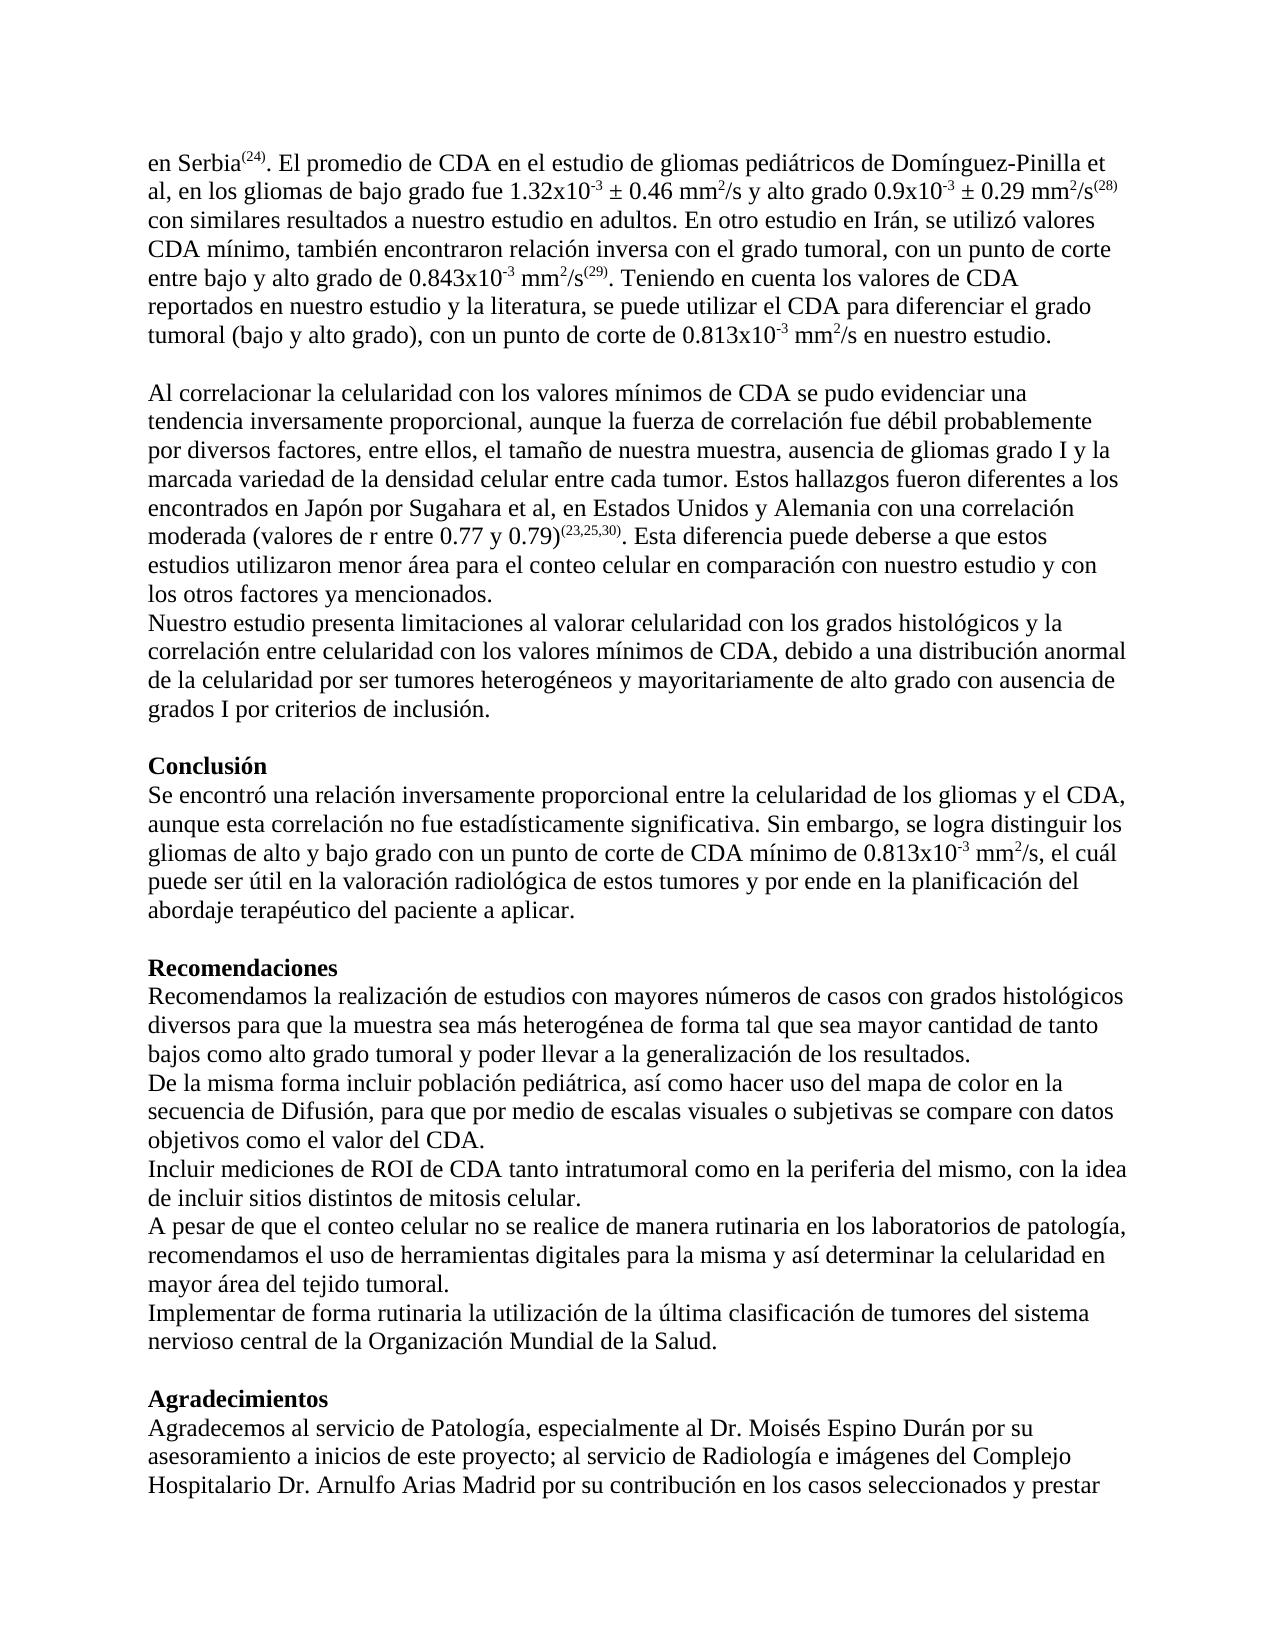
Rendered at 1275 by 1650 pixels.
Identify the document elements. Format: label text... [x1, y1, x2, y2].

text Nuestro estudio presenta limitaciones al valorar celularidad con los grados histológicos y la correlación entre celularidad con los valores mínimos de CDA, debido a una distribución anormal de la celularidad por ser tumores heterogéneos y mayoritariamente de alto grado con ausencia de grados I por criterios de inclusión. [148, 608, 1127, 723]
text Incluir mediciones de ROI de CDA tanto intratumoral como en la periferia del mismo, con la idea de incluir sitios distintos de mitosis celular. [148, 1154, 1127, 1211]
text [148, 148, 1127, 349]
text Recomendamos la realización de estudios con mayores números de casos con grados histológicos diversos para que la muestra sea más heterogénea de forma tal que sea mayor cantidad de tanto bajos como alto grado tumoral y poder llevar a la generalización de los resultados. [148, 981, 1127, 1068]
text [148, 1384, 1127, 1499]
text Conclusión [148, 751, 1127, 780]
text Se encontró una relación inversamente proporcional entre la celularidad de los gliomas y el CDA, aunque esta correlación no fue estadísticamente significativa. Sin embargo, se logra distinguir los gliomas de alto y bajo grado con un punto de corte de CDA mínimo de 0.813x10-3 mm2/s, el cuál puede ser útil en la valoración radiológica de estos tumores y por ende en la planificación del abordaje terapéutico del paciente a aplicar. [148, 780, 1127, 924]
text Recomendaciones [148, 953, 1127, 981]
text A pesar de que el conteo celular no se realice de manera rutinaria en los laboratorios de patología, recomendamos el uso de herramientas digitales para la misma y así determinar la celularidad en mayor área del tejido tumoral. [148, 1211, 1127, 1298]
text Implementar de forma rutinaria la utilización de la última clasificación de tumores del sistema nervioso central de la Organización Mundial de la Salud. [148, 1298, 1127, 1355]
text De la misma forma incluir población pediátrica, así como hacer uso del mapa de color en la secuencia de Difusión, para que por medio de escalas visuales o subjetivas se compare con datos objetivos como el valor del CDA. [148, 1068, 1127, 1154]
text Al correlacionar la celularidad con los valores mínimos de CDA se pudo evidenciar una tendencia inversamente proporcional, aunque la fuerza de correlación fue débil probablemente por diversos factores, entre ellos, el tamaño de nuestra muestra, ausencia de gliomas grado I y la marcada variedad de la densidad celular entre cada tumor. Estos hallazgos fueron diferentes a los encontrados en Japón por Sugahara et al, en Estados Unidos y Alemania con una correlación moderada (valores de r entre 0.77 y 0.79)(23,25,30). Esta diferencia puede deberse a que estos estudios utilizaron menor área para el conteo celular en comparación con nuestro estudio y con los otros factores ya mencionados. [148, 378, 1127, 608]
